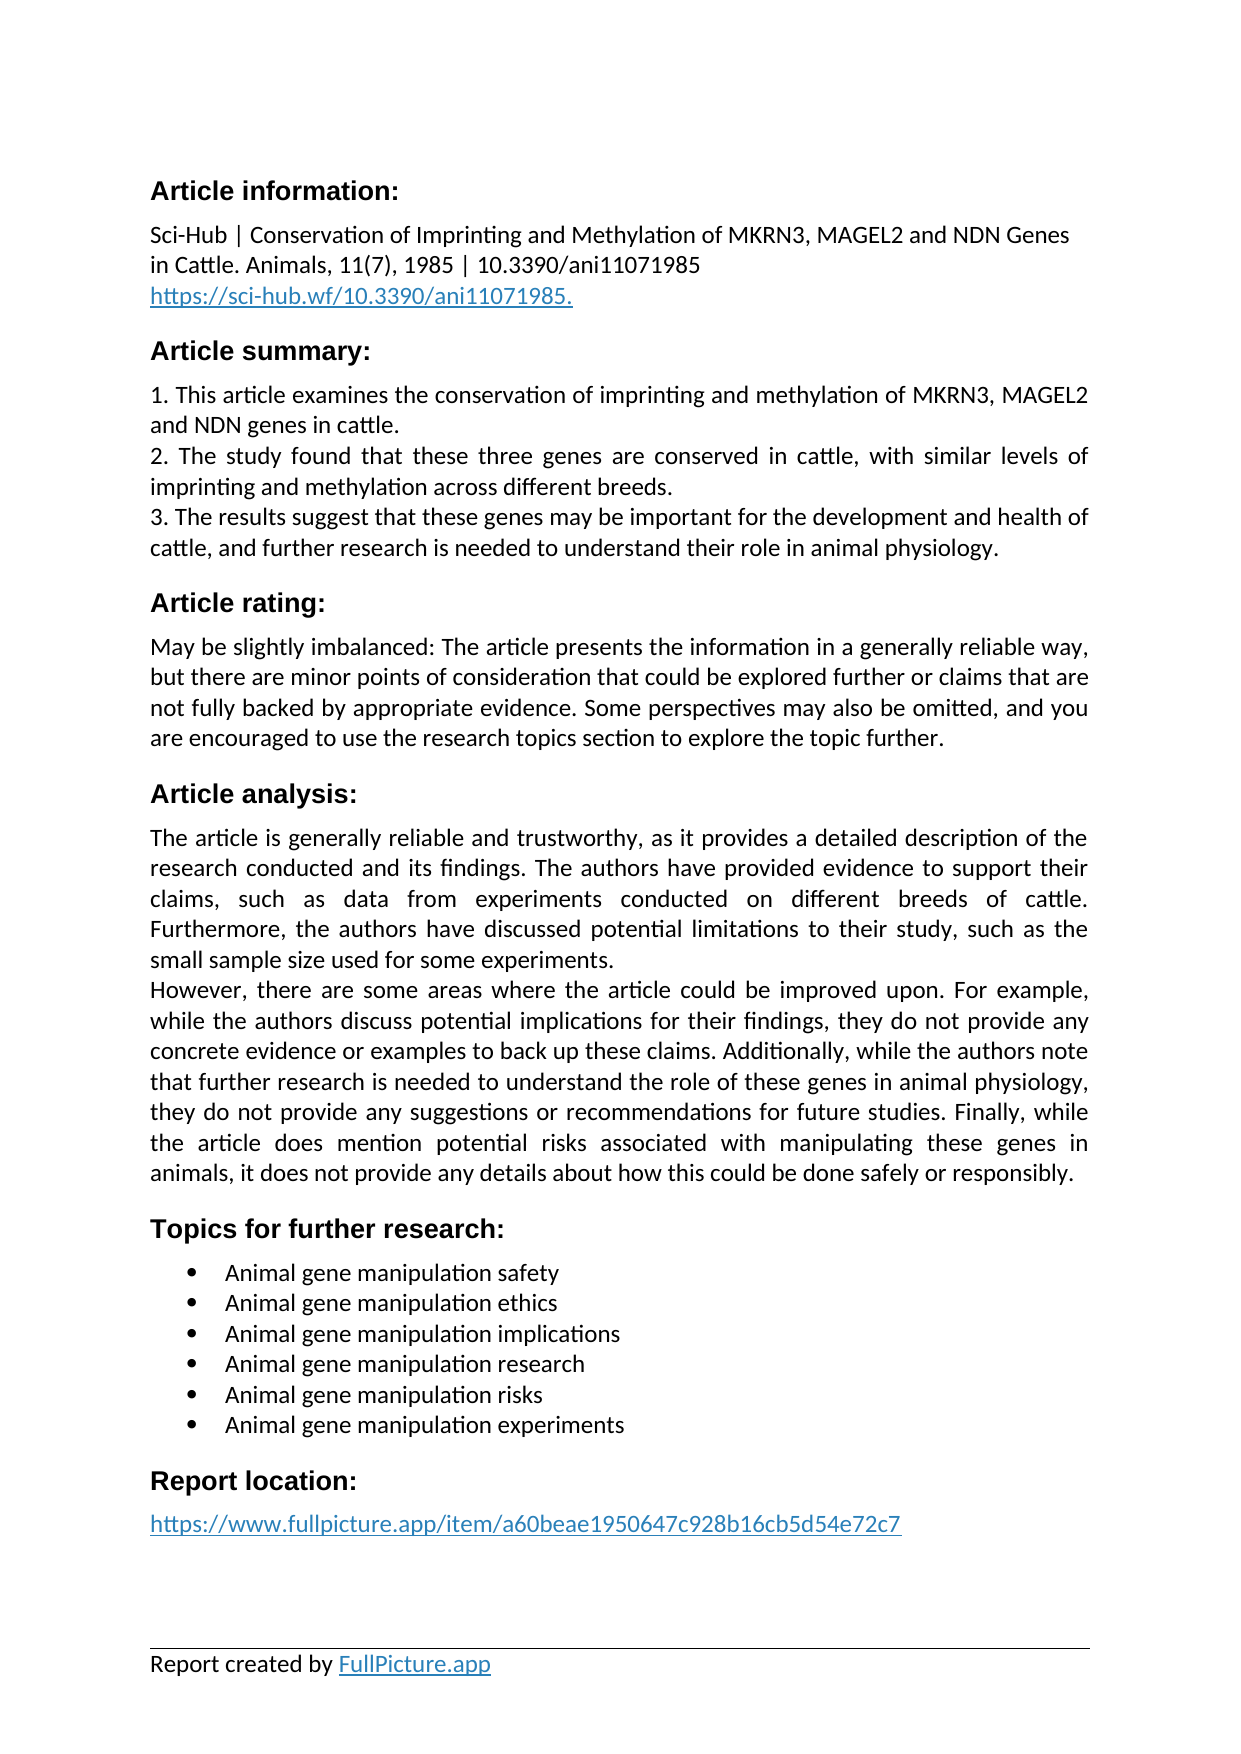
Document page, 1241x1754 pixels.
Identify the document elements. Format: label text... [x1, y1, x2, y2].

list Animal gene manipulation risks [187, 1379, 1090, 1409]
subtitle Article analysis: [150, 778, 1090, 809]
text The article is generally reliable and trustworthy, as it provides a detailed description of the research conducted and its findings. The authors have provided evidence to support their claims, such as data from experiments conducted on different breeds of cattle. Furthermore, the authors have discussed potential limitations to their study, such as the small sample size used for some experiments. [150, 822, 1090, 974]
subtitle Article rating: [150, 587, 1090, 618]
text 2. The study found that these three genes are conserved in cattle, with similar levels of imprinting and methylation across different breeds. [150, 440, 1090, 501]
text However, there are some areas where the article could be improved upon. For example, while the authors discuss potential implications for their findings, they do not provide any concrete evidence or examples to back up these claims. Additionally, while the authors note that further research is needed to understand the role of these genes in animal physiology, they do not provide any suggestions or recommendations for future studies. Finally, while the article does mention potential risks associated with manipulating these genes in animals, it does not provide any details about how this could be done safely or responsibly. [150, 974, 1090, 1188]
list Animal gene manipulation ethics [187, 1287, 1090, 1318]
list Animal gene manipulation implications [187, 1318, 1090, 1348]
text https://www.fullpicture.app/item/a60beae1950647c928b16cb5d54e72c7 [150, 1509, 1090, 1539]
subtitle Report location: [150, 1465, 1090, 1496]
subtitle Article summary: [150, 335, 1090, 367]
subtitle Article information: [150, 175, 1090, 206]
text May be slightly imbalanced: The article presents the information in a generally reliable way, but there are minor points of consideration that could be explored further or claims that are not fully backed by appropriate evidence. Some perspectives may also be omitted, and you are encouraged to use the research topics section to explore the topic further. [150, 631, 1090, 753]
text 3. The results suggest that these genes may be important for the development and health of cattle, and further research is needed to understand their role in animal physiology. [150, 501, 1090, 562]
subtitle Topics for further research: [150, 1213, 1090, 1244]
list Animal gene manipulation experiments [187, 1409, 1090, 1440]
text 1. This article examines the conservation of imprinting and methylation of MKRN3, MAGEL2 and NDN genes in cattle. [150, 379, 1090, 440]
text Sci-Hub | Conservation of Imprinting and Methylation of MKRN3, MAGEL2 and NDN Genes in Cattle. Animals, 11(7), 1985 | 10.3390/ani11071985https://sci-hub.wf/10.3390/ani11071985. [150, 219, 1090, 310]
list Animal gene manipulation research [187, 1348, 1090, 1379]
list Animal gene manipulation safety [187, 1257, 1090, 1287]
